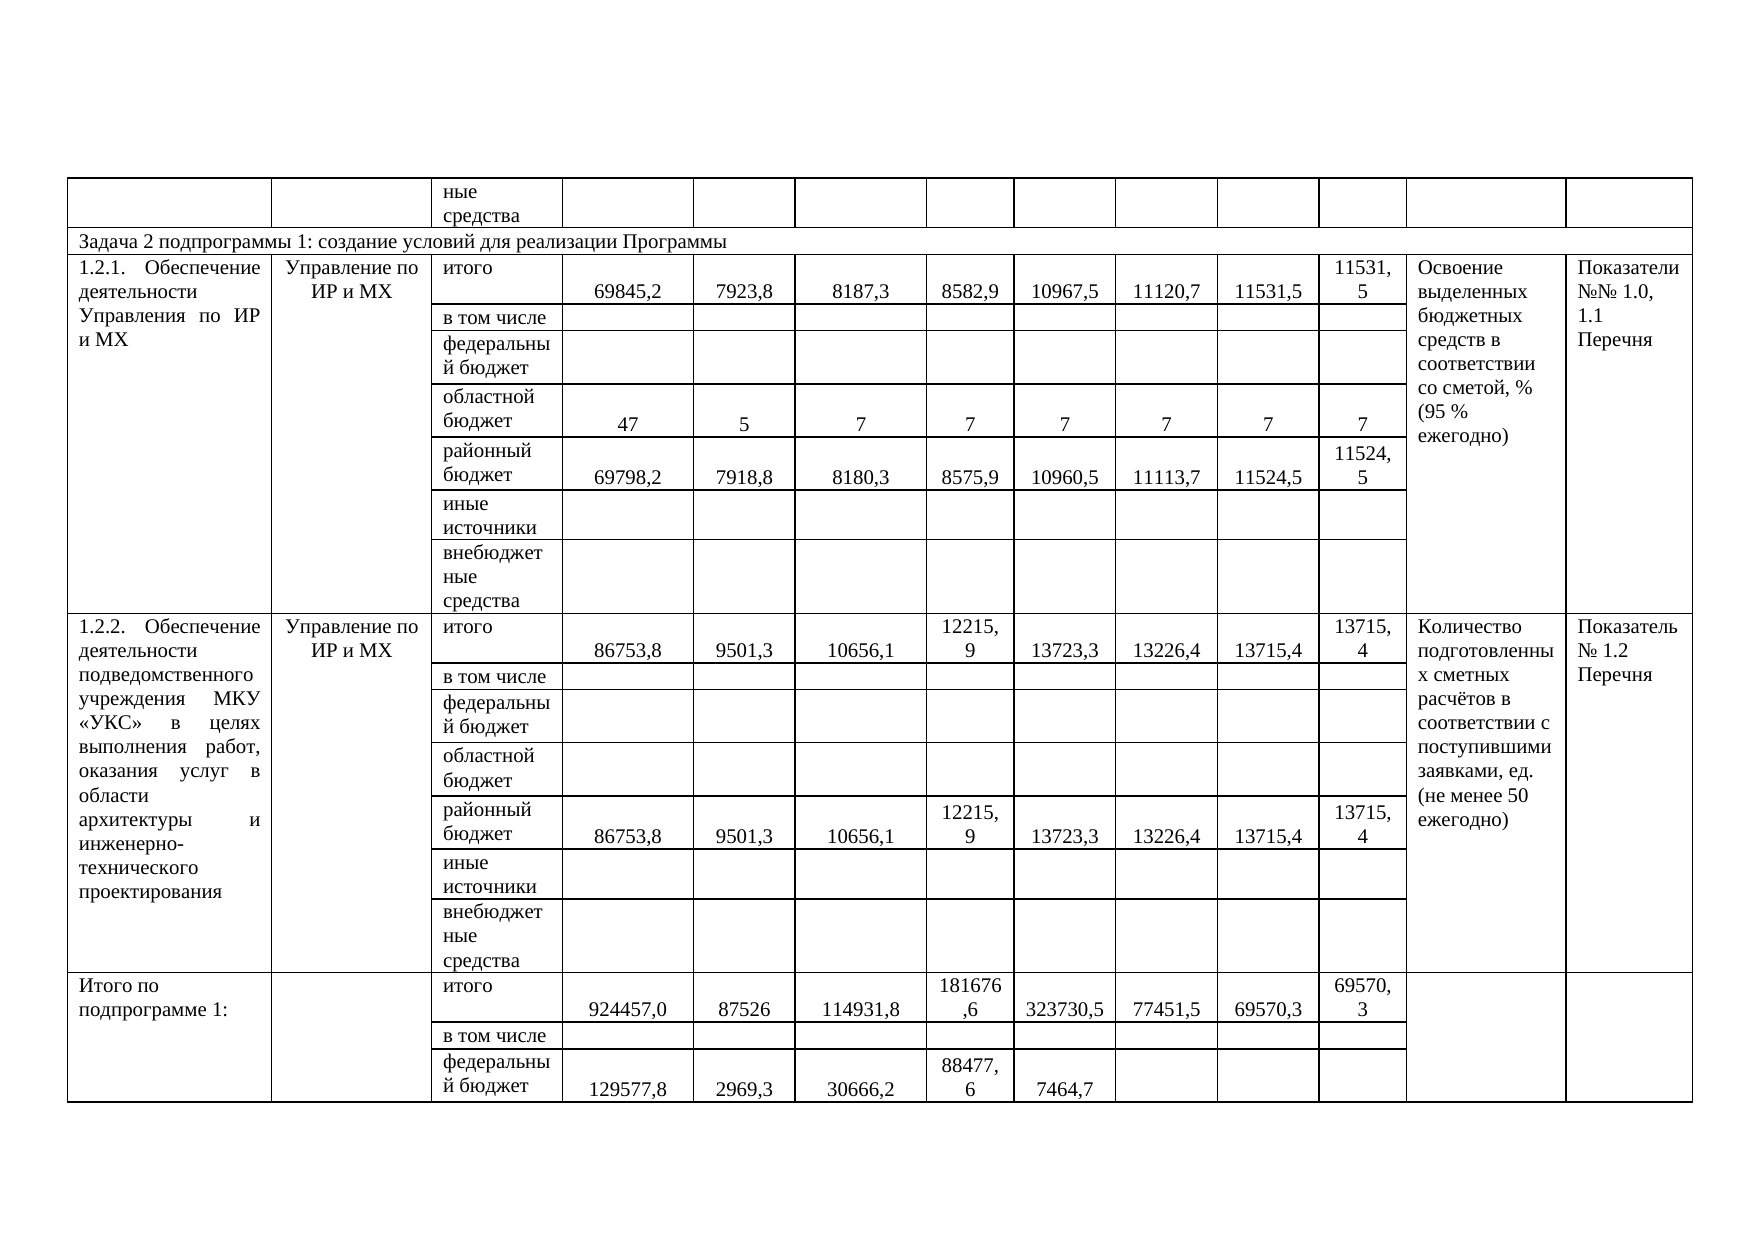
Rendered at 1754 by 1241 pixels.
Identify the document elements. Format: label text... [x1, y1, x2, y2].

table_cell 1.2.2. Обеспечение деятельности подведомственного учреждения МКУ «УКС» в целях выполнения работ, оказания услуг в области архитектуры и инженерно-технического проектирования [68, 614, 271, 972]
table_cell Задача 2 подпрограммы 1: создание условий для реализации Программы [68, 228, 1692, 253]
table_cell [563, 850, 693, 898]
table_cell [796, 900, 926, 972]
table_cell [796, 540, 926, 612]
table_cell [694, 850, 794, 898]
table_cell [1218, 305, 1318, 330]
table_cell [927, 664, 1013, 689]
table_cell в том числе [432, 1023, 562, 1048]
table_cell 11113,7 [1116, 438, 1217, 489]
table_cell [1218, 850, 1318, 898]
table_cell [796, 305, 926, 330]
table_cell 30666,2 [796, 1050, 926, 1101]
table_cell Итого по подпрограмме 1: [68, 973, 271, 1101]
table_cell [1116, 900, 1217, 972]
table_cell [796, 491, 926, 539]
table_cell [796, 179, 926, 227]
table_cell [796, 331, 926, 383]
table_cell [1320, 179, 1406, 227]
table_cell итого [432, 973, 562, 1021]
table_cell [1015, 491, 1115, 539]
table_cell [1320, 690, 1406, 742]
table_cell 7464,7 [1015, 1050, 1115, 1101]
table_cell Управление по ИР и МХ [272, 255, 431, 612]
table_cell [694, 540, 794, 612]
table_cell [1015, 664, 1115, 689]
table_cell районный бюджет [432, 438, 562, 489]
table_cell [1218, 179, 1318, 227]
table_cell [927, 850, 1013, 898]
table_cell 129577,8 [563, 1050, 693, 1101]
table_cell [1320, 491, 1406, 539]
table_cell 11531,5 [1320, 255, 1406, 303]
table_cell [927, 690, 1013, 742]
table_cell итого [432, 614, 562, 662]
table_cell 0 [563, 664, 693, 689]
table_cell [694, 743, 794, 795]
table_cell Показатель № 1.2 Перечня [1567, 614, 1692, 972]
table_cell [1320, 900, 1406, 972]
table_cell 0 [796, 1023, 926, 1048]
table_cell внебюджетные средства [432, 900, 562, 972]
table_cell 0 [563, 690, 693, 742]
table_cell [1116, 491, 1217, 539]
table_cell иные источники [432, 491, 562, 539]
table_cell 1.2.1. Обеспечение деятельности Управления по ИР и МХ [68, 255, 271, 612]
table_cell [1015, 850, 1115, 898]
table_cell [1015, 331, 1115, 383]
table_cell 7918,8 [694, 438, 794, 489]
table_cell [1320, 850, 1406, 898]
table_cell 0 [563, 1023, 693, 1048]
table_cell [1407, 973, 1565, 1101]
table_cell 11524,5 [1320, 438, 1406, 489]
table_cell [1320, 743, 1406, 795]
table_cell [1015, 690, 1115, 742]
table_cell [796, 743, 926, 795]
table_cell [694, 179, 794, 227]
table_cell 323730,5 [1015, 973, 1115, 1021]
table_cell 77451,5 [1116, 973, 1217, 1021]
table_cell [1116, 540, 1217, 612]
table_cell [563, 179, 693, 227]
table_cell 114931,8 [796, 973, 926, 1021]
table_cell [694, 664, 794, 689]
table_cell 0 [1015, 1023, 1115, 1048]
table_cell [927, 331, 1013, 383]
table_cell [1015, 743, 1115, 795]
table_cell [272, 973, 431, 1101]
table_cell [1218, 491, 1318, 539]
table_cell 11120,7 [1116, 255, 1217, 303]
table_cell 12215,9 [927, 797, 1013, 848]
table_cell районный бюджет [432, 797, 562, 848]
table_cell 8582,9 [927, 255, 1013, 303]
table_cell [432, 179, 562, 227]
table_cell 5 [694, 385, 794, 436]
table_cell [1116, 179, 1217, 227]
table_cell [694, 491, 794, 539]
table_cell 10656,1 [796, 614, 926, 662]
table_cell Управление по ИР и МХ [272, 614, 431, 972]
table_cell [1567, 973, 1692, 1101]
table_cell [1116, 743, 1217, 795]
table_cell 0 [927, 1023, 1013, 1048]
table_cell 7 [796, 385, 926, 436]
table_cell [694, 305, 794, 330]
table_cell 13715,4 [1320, 797, 1406, 848]
table_cell [927, 305, 1013, 330]
table_cell областной бюджет [432, 743, 562, 795]
table_cell 8180,3 [796, 438, 926, 489]
table_cell 11524,5 [1218, 438, 1318, 489]
table_cell 0 [563, 331, 693, 383]
table_cell [1320, 331, 1406, 383]
table_cell 0 [1116, 1050, 1217, 1101]
table_cell [1116, 690, 1217, 742]
table_cell 86753,8 [563, 614, 693, 662]
table_cell 8187,3 [796, 255, 926, 303]
table_cell [1218, 331, 1318, 383]
table_cell 8575,9 [927, 438, 1013, 489]
table_cell федеральный бюджет [432, 331, 562, 383]
table_cell Освоение выделенных бюджетных средств в соответствии со сметой, % (95 % ежегодно) [1407, 255, 1565, 612]
table_cell 13723,3 [1015, 797, 1115, 848]
table_cell [796, 850, 926, 898]
table_cell 12215,9 [927, 614, 1013, 662]
table_cell [694, 690, 794, 742]
table_cell Количество подготовленных сметных расчётов в соответствии с поступившими заявками, ед. (не менее 50 ежегодно) [1407, 614, 1565, 972]
table_cell [927, 540, 1013, 612]
table_cell [927, 743, 1013, 795]
table_cell [1218, 743, 1318, 795]
table_cell 9501,3 [694, 797, 794, 848]
table_cell [796, 664, 926, 689]
table_cell [1218, 664, 1318, 689]
table_cell 13723,3 [1015, 614, 1115, 662]
table_cell федеральный бюджет [432, 690, 562, 742]
table_cell [1218, 900, 1318, 972]
table_cell 9501,3 [694, 614, 794, 662]
table_cell 0 [563, 305, 693, 330]
table_cell Показатели №№ 1.0, 1.1 Перечня [1567, 255, 1692, 612]
table_cell 11531,5 [1218, 255, 1318, 303]
table_cell федеральный бюджет [432, 1050, 562, 1101]
table_cell [1218, 540, 1318, 612]
table_cell 86753,8 [563, 797, 693, 848]
table_cell 7923,8 [694, 255, 794, 303]
table_cell [1116, 664, 1217, 689]
table_cell 0 [1320, 1050, 1406, 1101]
table_cell [1116, 850, 1217, 898]
table_cell 0 [1218, 1050, 1318, 1101]
table_cell 87526 [694, 973, 794, 1021]
table_cell [796, 690, 926, 742]
table_cell [927, 491, 1013, 539]
table_cell 7 [1218, 385, 1318, 436]
table_cell 13715,4 [1320, 614, 1406, 662]
table_cell 0 [1116, 1023, 1217, 1048]
table_cell [694, 331, 794, 383]
table_cell 10656,1 [796, 797, 926, 848]
table_cell итого [432, 255, 562, 303]
table_cell [1015, 540, 1115, 612]
table_cell [927, 900, 1013, 972]
table_cell [563, 540, 693, 612]
table_cell 10960,5 [1015, 438, 1115, 489]
table_cell [1320, 540, 1406, 612]
table_cell [1015, 305, 1115, 330]
table_cell в том числе [432, 664, 562, 689]
table_cell [927, 179, 1013, 227]
table_cell [563, 491, 693, 539]
table_cell [1320, 664, 1406, 689]
table_cell 13715,4 [1218, 614, 1318, 662]
table_cell в том числе [432, 305, 562, 330]
table_cell [563, 900, 693, 972]
table_cell 13226,4 [1116, 614, 1217, 662]
table_cell [694, 900, 794, 972]
table_cell 2969,3 [694, 1050, 794, 1101]
table_cell 69845,2 [563, 255, 693, 303]
table_cell 13715,4 [1218, 797, 1318, 848]
table_cell 7 [927, 385, 1013, 436]
table_cell 0 [1320, 1023, 1406, 1048]
table_cell 69570,3 [1320, 973, 1406, 1021]
table_cell [1015, 179, 1115, 227]
table_cell 181676,6 [927, 973, 1013, 1021]
table_cell 69570,3 [1218, 973, 1318, 1021]
table_cell [1320, 305, 1406, 330]
table_cell 88477,6 [927, 1050, 1013, 1101]
table_cell иные источники [432, 850, 562, 898]
table_cell 7 [1116, 385, 1217, 436]
table_cell 924457,0 [563, 973, 693, 1021]
table_cell [1116, 305, 1217, 330]
table_cell 0 [563, 743, 693, 795]
table_cell [1015, 900, 1115, 972]
table_cell 7 [1320, 385, 1406, 436]
table_cell 13226,4 [1116, 797, 1217, 848]
table_cell 0 [1218, 1023, 1318, 1048]
table_cell 69798,2 [563, 438, 693, 489]
table_cell [1218, 690, 1318, 742]
table_cell внебюджетные средства [432, 540, 562, 612]
table_cell 47 [563, 385, 693, 436]
table_cell 10967,5 [1015, 255, 1115, 303]
table_cell [1116, 331, 1217, 383]
table_cell 0 [694, 1023, 794, 1048]
table_cell областной бюджет [432, 385, 562, 436]
table_cell 7 [1015, 385, 1115, 436]
